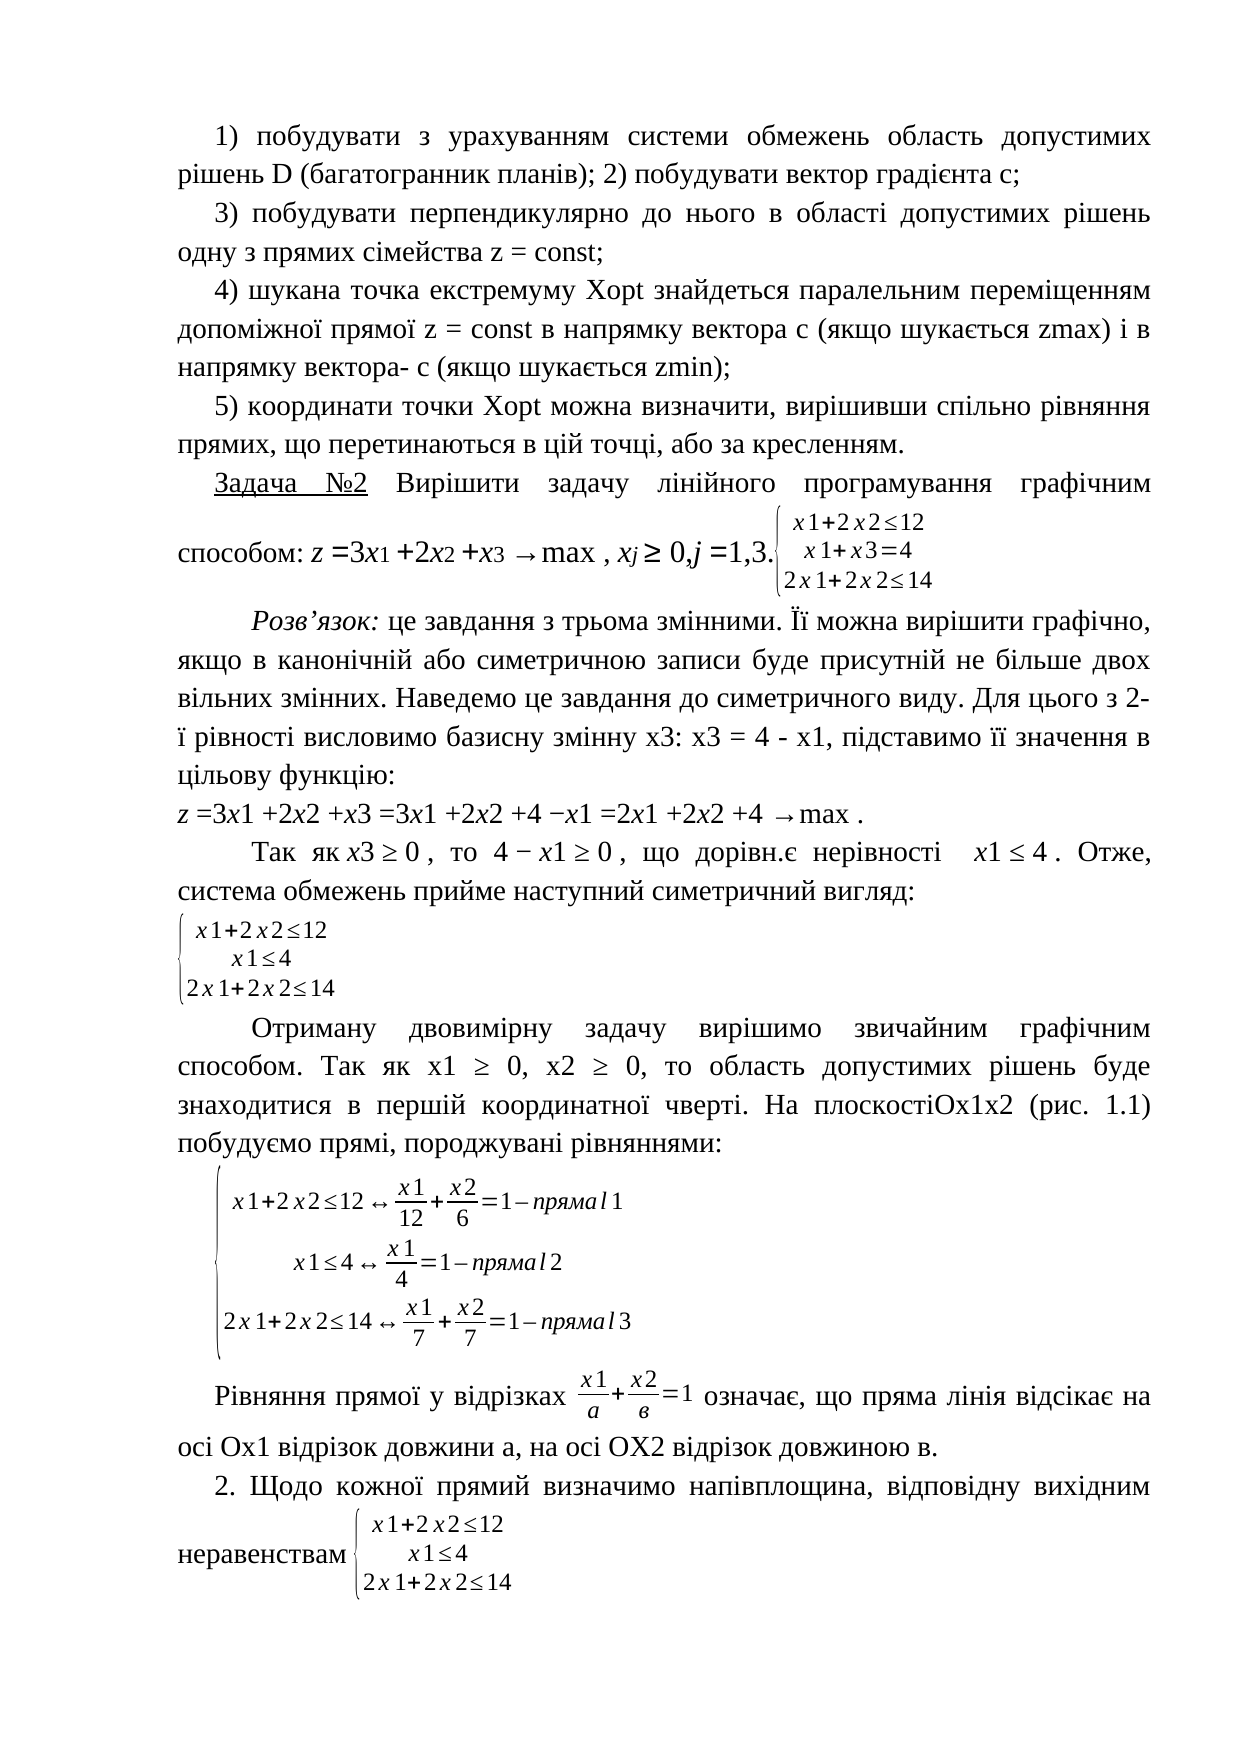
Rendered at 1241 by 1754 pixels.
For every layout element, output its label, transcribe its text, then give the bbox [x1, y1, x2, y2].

text 2. Щодо кожної прямий визначимо напівплощина, відповідну вихідним неравенствам [177, 1468, 1152, 1600]
text 1) побудувати з урахуванням системи обмежень область допустимих рішень D (багатогранник планів); 2) побудувати вектор градієнта c; [177, 118, 1152, 190]
text Отриману двовимірну задачу вирішимо звичайним графічним способом. Так як x1 ≥ 0, x2 ≥ 0, то область допустимих рішень буде знаходитися в першій координатної чверті. На плоскостіOx1x2 (рис. 1.1) побудуємо прямі, породжувані рівняннями: [177, 1010, 1152, 1159]
text 4) шукана точка екстремуму Xopt знайдеться паралельним переміщенням допоміжної прямої z = const в напрямку вектора c (якщо шукається zmax) і в напрямку вектора- c (якщо шукається zmin); [177, 272, 1152, 383]
text Розв’язок: це завдання з трьома змінними. Її можна вирішити графічно, якщо в канонічній або симетричною записи буде присутній не більше двох вільних змінних. Наведемо це завдання до симетричного виду. Для цього з 2-ї рівності висловимо базисну змінну x3: x3 = 4 - x1, підставимо її значення в цільову функцію: [177, 603, 1152, 791]
text Рівняння прямої у відрізках означає, що пряма лінія відсікає на осі Ох1 відрізок довжини а, на осі ОХ2 відрізок довжиною в. [177, 1365, 1152, 1463]
text 3) побудувати перпендикулярно до нього в області допустимих рішень одну з прямих сімейства z = const; [177, 195, 1152, 267]
text z =3x1 +2x2 +x3 =3x1 +2x2 +4 −x1 =2x1 +2x2 +4 →max . [177, 796, 1152, 829]
text Задача №2 Вирішити задачу лінійного програмування графічним способом: z =3x1 +2x2 +x3 →max , xj ≥ 0,j =1,3. [177, 465, 1152, 598]
text 5) координати точки Xopt можна визначити, вирішивши спільно рівняння прямих, що перетинаються в цій точці, або за кресленням. [177, 388, 1152, 460]
text Так як x3 ≥ 0 , то 4 − x1 ≥ 0 , що дорівн.є нерівності x1 ≤ 4 . Отже, система обмежень прийме наступний симетричний вигляд: [177, 834, 1152, 907]
